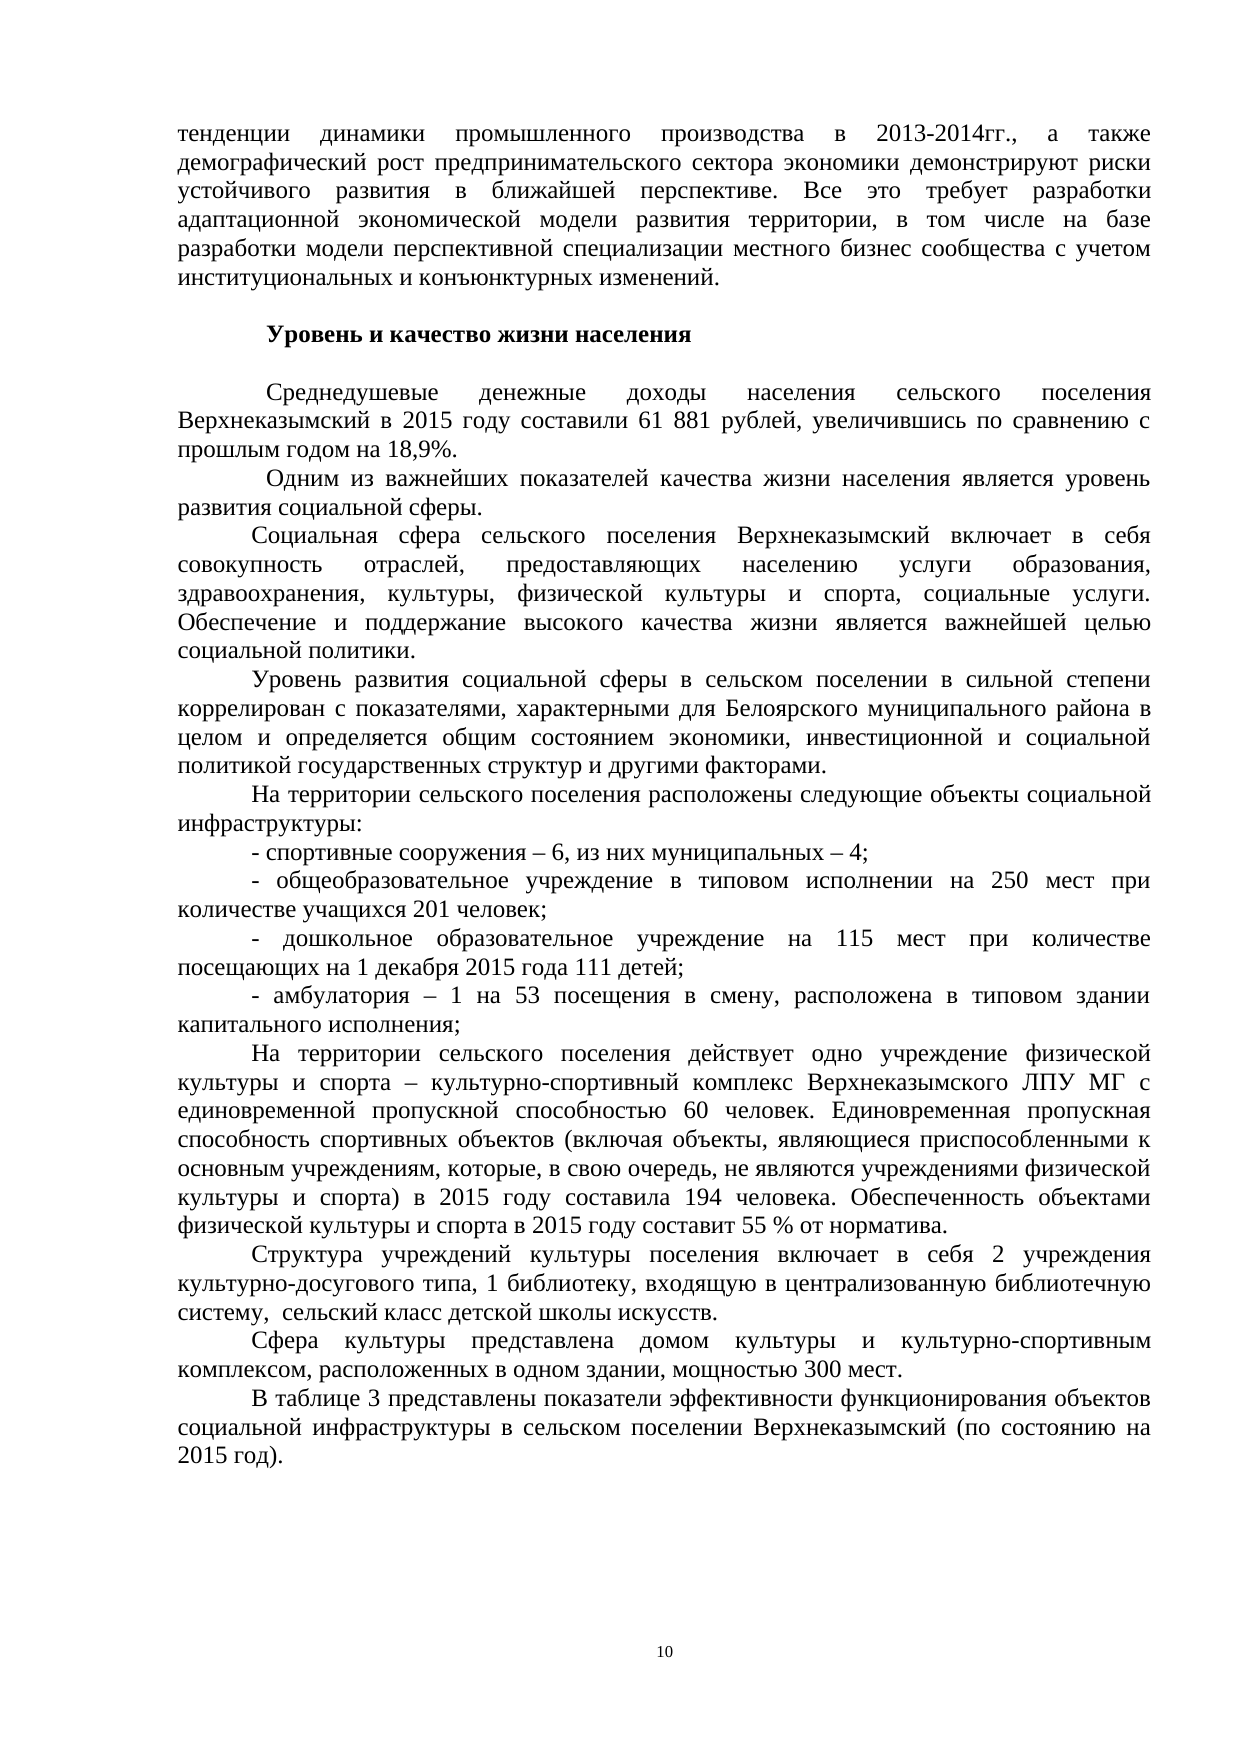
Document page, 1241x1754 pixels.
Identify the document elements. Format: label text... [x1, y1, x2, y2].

text Сфера культуры представлена домом культуры и культурно-спортивным комплексом, расположенных в одном здании, мощностью 300 мест. [177, 1326, 1152, 1383]
text - амбулатория – 1 на 53 посещения в смену, расположена в типовом здании капитального исполнения; [177, 981, 1152, 1038]
text Уровень и качество жизни населения [177, 319, 1152, 348]
text В таблице 3 представлены показатели эффективности функционирования объектов социальной инфраструктуры в сельском поселении Верхнеказымский (по состоянию на 2015 год). [177, 1383, 1152, 1469]
text Социальная сфера сельского поселения Верхнеказымский включает в себя совокупность отраслей, предоставляющих населению услуги образования, здравоохранения, культуры, физической культуры и спорта, социальные услуги. Обеспечение и поддержание высокого качества жизни является важнейшей целью социальной политики. [177, 521, 1152, 664]
text - общеобразовательное учреждение в типовом исполнении на 250 мест при количестве учащихся 201 человек; [177, 866, 1152, 923]
text Структура учреждений культуры поселения включает в себя 2 учреждения культурно-досугового типа, 1 библиотеку, входящую в централизованную библиотечную систему, сельский класс детской школы искусств. [177, 1239, 1152, 1326]
text - дошкольное образовательное учреждение на 115 мест при количестве посещающих на 1 декабря 2015 года 111 детей; [177, 923, 1152, 981]
text Уровень развития социальной сферы в сельском поселении в сильной степени коррелирован с показателями, характерными для Белоярского муниципального района в целом и определяется общим состоянием экономики, инвестиционной и социальной политикой государственных структур и другими факторами. [177, 664, 1152, 779]
text На территории сельского поселения расположены следующие объекты социальной инфраструктуры: [177, 779, 1152, 837]
text - спортивные сооружения – 6, из них муниципальных – 4; [177, 837, 1152, 866]
text На территории сельского поселения действует одно учреждение физической культуры и спорта – культурно-спортивный комплекс Верхнеказымского ЛПУ МГ с единовременной пропускной способностью 60 человек. Единовременная пропускная способность спортивных объектов (включая объекты, являющиеся приспособленными к основным учреждениям, которые, в свою очередь, не являются учреждениями физической культуры и спорта) в 2015 году составила 194 человека. Обеспеченность объектами физической культуры и спорта в 2015 году составит 55 % от норматива. [177, 1038, 1152, 1239]
text Одним из важнейших показателей качества жизни населения является уровень развития социальной сферы. [177, 463, 1152, 521]
text Среднедушевые денежные доходы населения сельского поселения Верхнеказымский в 2015 году составили 61 881 рублей, увеличившись по сравнению с прошлым годом на 18,9%. [177, 377, 1152, 463]
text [177, 118, 1152, 291]
